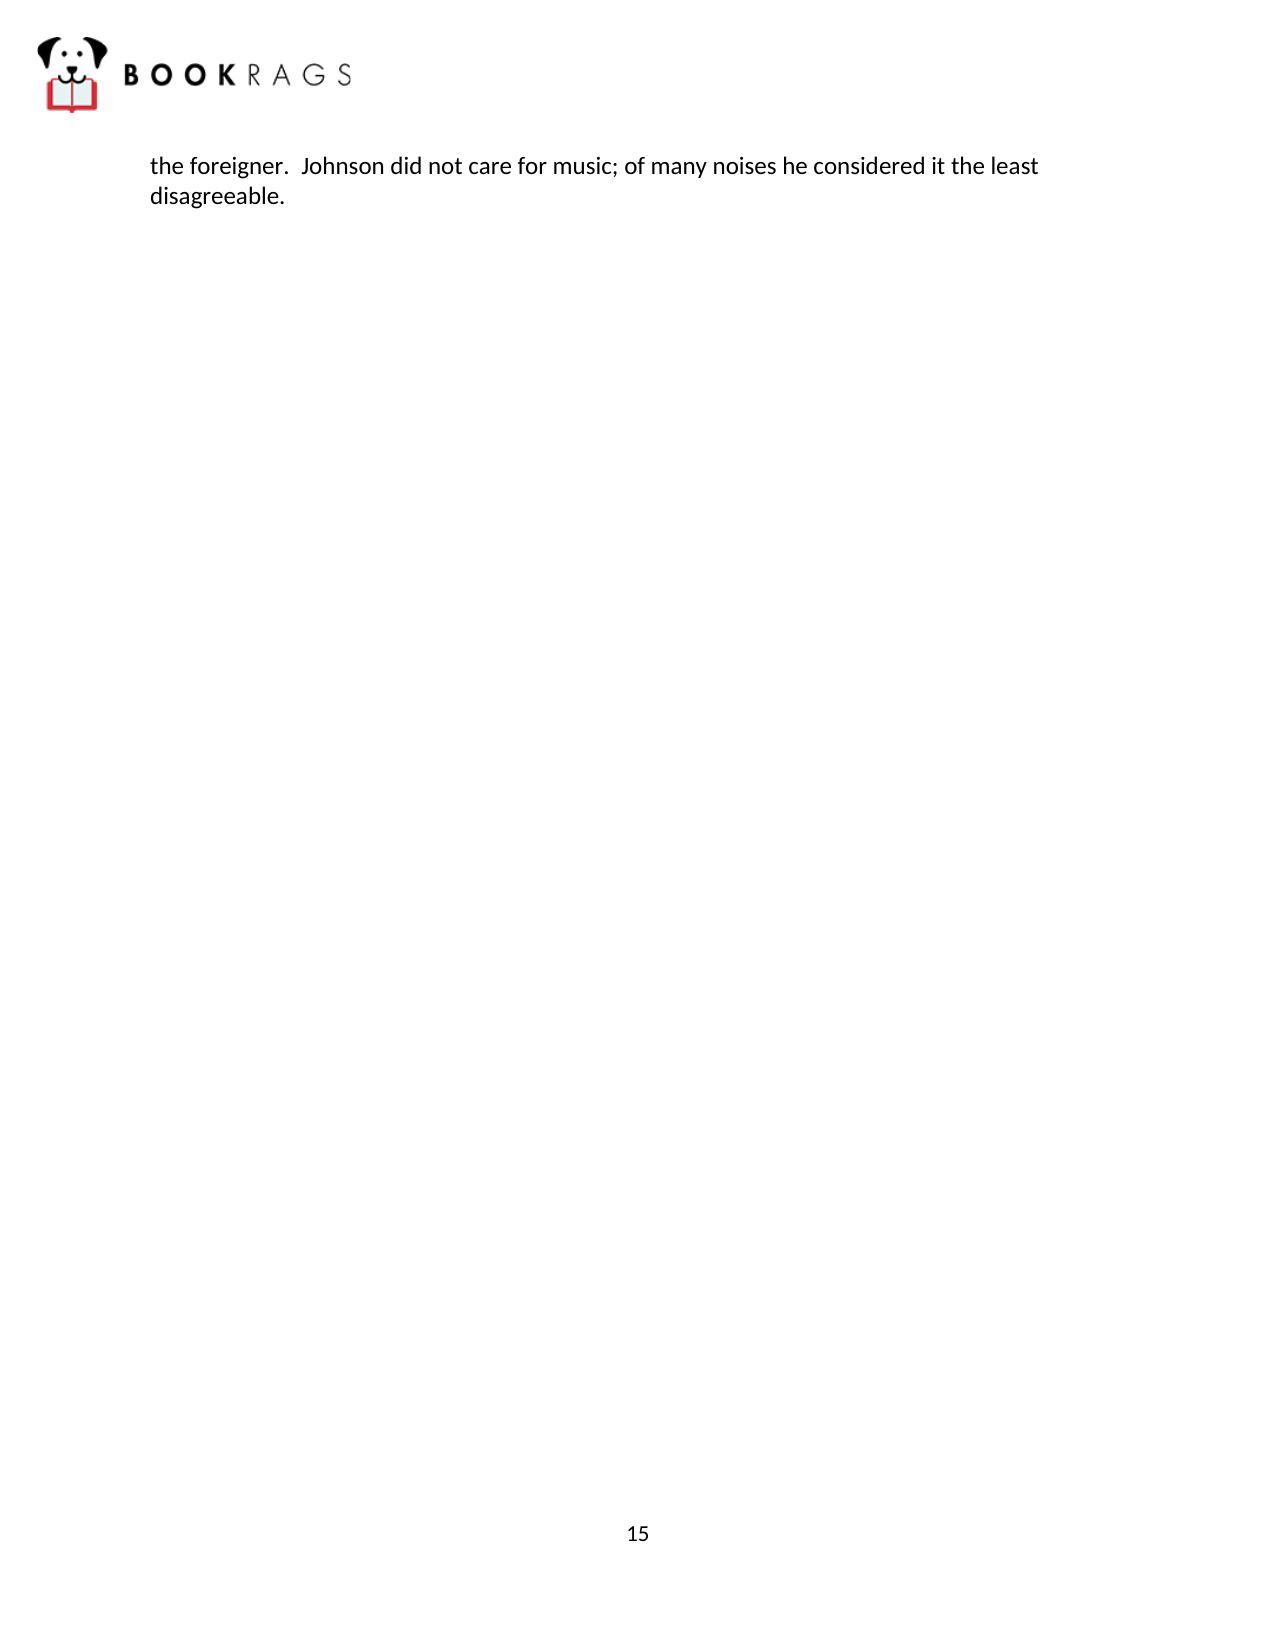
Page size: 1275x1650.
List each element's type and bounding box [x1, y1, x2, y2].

text [150, 150, 1125, 211]
picture [37, 37, 351, 113]
